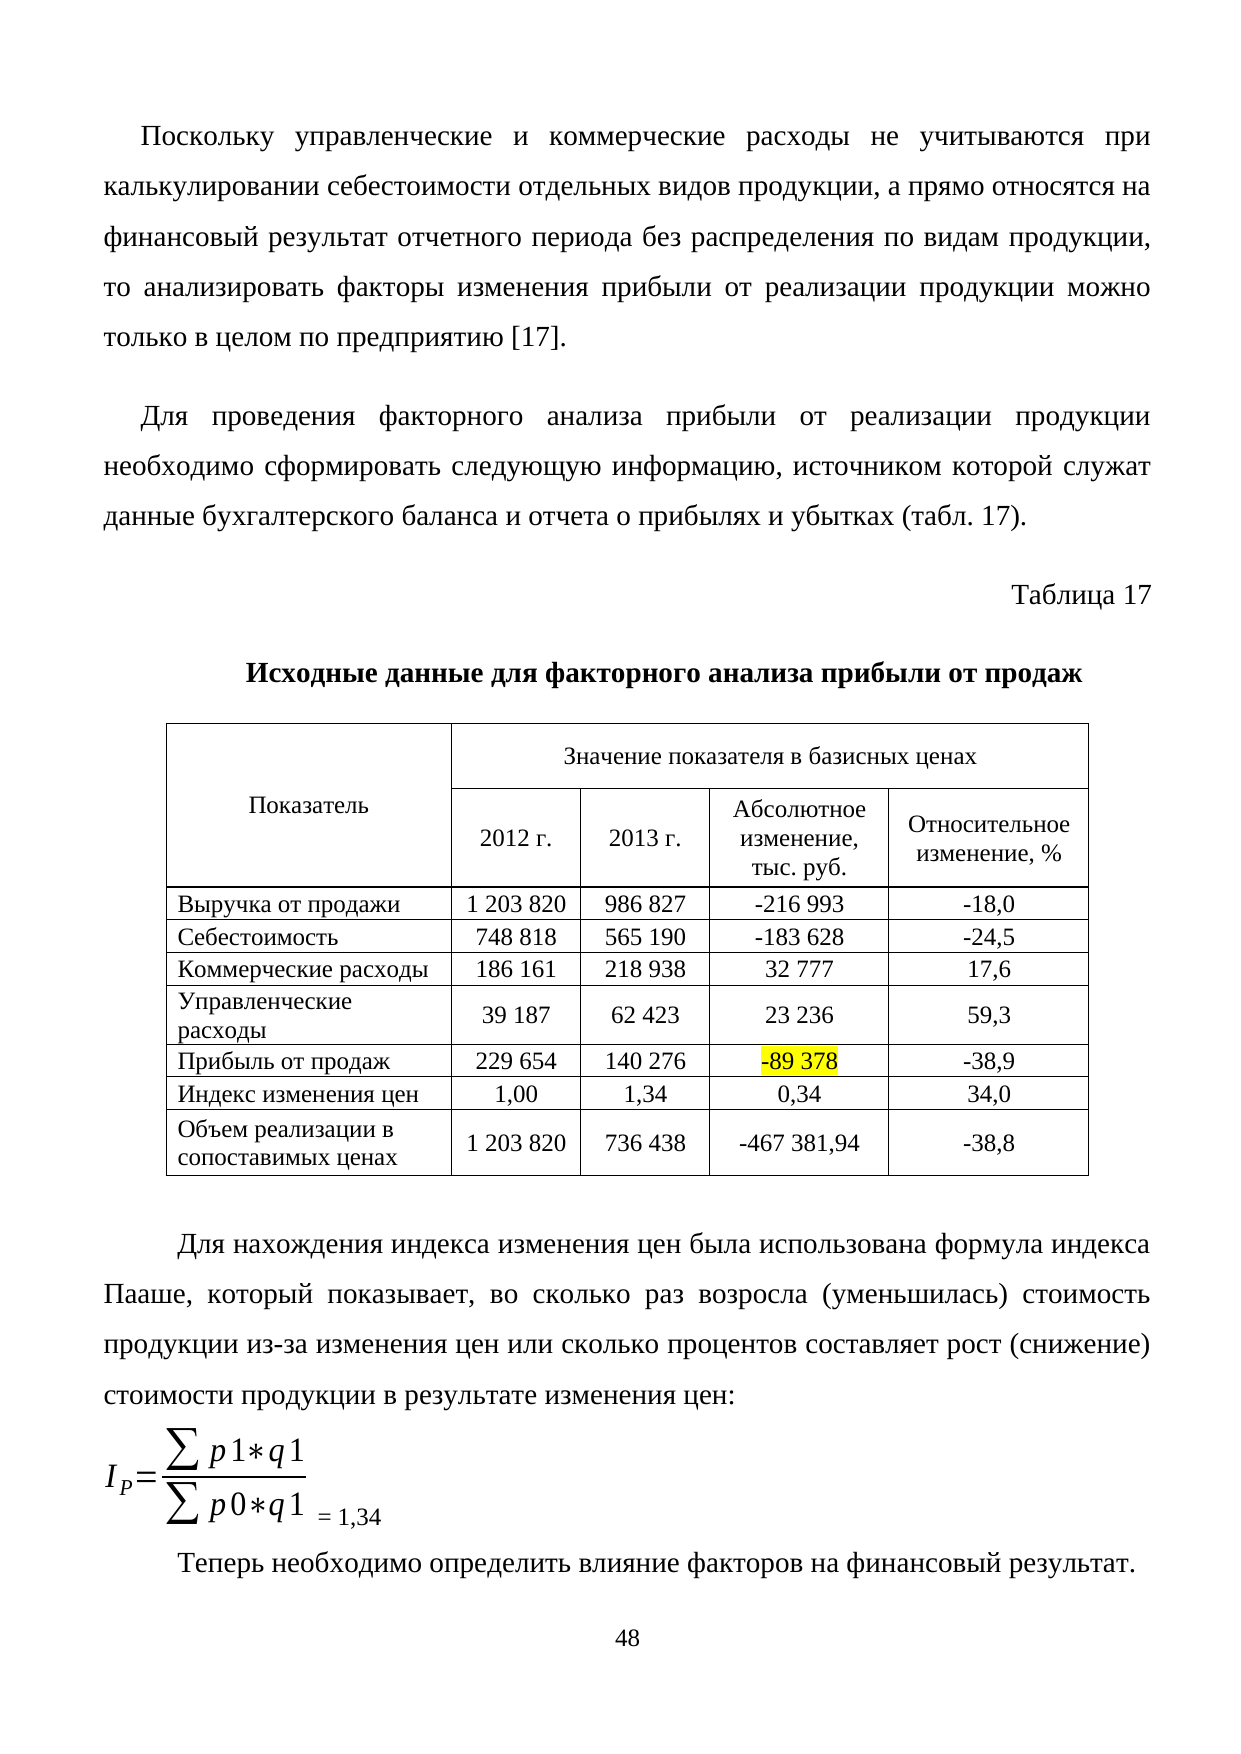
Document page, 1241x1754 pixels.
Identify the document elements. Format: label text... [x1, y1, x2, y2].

table_cell Коммерческие расходы [167, 953, 451, 985]
table_cell 748 818 [452, 920, 580, 952]
text Таблица 17 [103, 577, 1152, 610]
table_cell Прибыль от продаж [167, 1045, 451, 1076]
table_cell 34,0 [889, 1077, 1088, 1109]
table_cell 2013 г. [581, 789, 709, 886]
table_cell 59,3 [889, 986, 1088, 1043]
table_cell 1 203 820 [452, 1110, 580, 1175]
table_cell Объем реализации в сопоставимых ценах [167, 1110, 451, 1175]
table_cell -18,0 [889, 888, 1088, 919]
table_cell -24,5 [889, 920, 1088, 952]
table_cell 1 203 820 [452, 888, 580, 919]
table_cell 1,34 [581, 1077, 709, 1109]
table_cell 736 438 [581, 1110, 709, 1175]
table_cell 2012 г. [452, 789, 580, 886]
text Для нахождения индекса изменения цен была использована формула индекса Пааше, который показывает, во сколько раз возросла (уменьшилась) стоимость продукции из-за изменения цен или сколько процентов составляет рост (снижение) стоимости продукции в результате изменения цен: [103, 1226, 1152, 1411]
table_cell 986 827 [581, 888, 709, 919]
table_cell -89 378 [710, 1045, 888, 1076]
table_cell 218 938 [581, 953, 709, 985]
table_cell -183 628 [710, 920, 888, 952]
table_cell 62 423 [581, 986, 709, 1043]
table_cell Относительное изменение, % [889, 789, 1088, 886]
table_cell 140 276 [581, 1045, 709, 1076]
text Исходные данные для факторного анализа прибыли от продаж [103, 655, 1152, 689]
text Теперь необходимо определить влияние факторов на финансовый результат. [103, 1546, 1152, 1579]
text Для проведения факторного анализа прибыли от реализации продукции необходимо сформировать следующую информацию, источником которой служат данные бухгалтерского баланса и отчета о прибылях и убытках (табл. 17). [103, 398, 1152, 532]
table_cell 0,34 [710, 1077, 888, 1109]
text = 1,34 [103, 1427, 1152, 1531]
table_cell 565 190 [581, 920, 709, 952]
table_cell -38,8 [889, 1110, 1088, 1175]
table_cell 1,00 [452, 1077, 580, 1109]
table_cell Индекс изменения цен [167, 1077, 451, 1109]
table_cell -38,9 [889, 1045, 1088, 1076]
table_cell 39 187 [452, 986, 580, 1043]
table_header Значение показателя в базисных ценах [452, 724, 1088, 788]
table_cell 23 236 [710, 986, 888, 1043]
table_cell -467 381,94 [710, 1110, 888, 1175]
table_cell -216 993 [710, 888, 888, 919]
table_cell Абсолютное изменение, тыс. руб. [710, 789, 888, 886]
table_cell 186 161 [452, 953, 580, 985]
table_cell Выручка от продажи [167, 888, 451, 919]
table_header Показатель [167, 724, 451, 886]
table_cell Управленческие расходы [167, 986, 451, 1043]
table_cell 229 654 [452, 1045, 580, 1076]
text Поскольку управленческие и коммерческие расходы не учитываются при калькулировании себестоимости отдельных видов продукции, а прямо относятся на финансовый результат отчетного периода без распределения по видам продукции, то анализировать факторы изменения прибыли от реализации продукции можно только в целом по предприятию [17]. [103, 118, 1152, 353]
table_cell Себестоимость [167, 920, 451, 952]
table_cell 17,6 [889, 953, 1088, 985]
table_cell 32 777 [710, 953, 888, 985]
